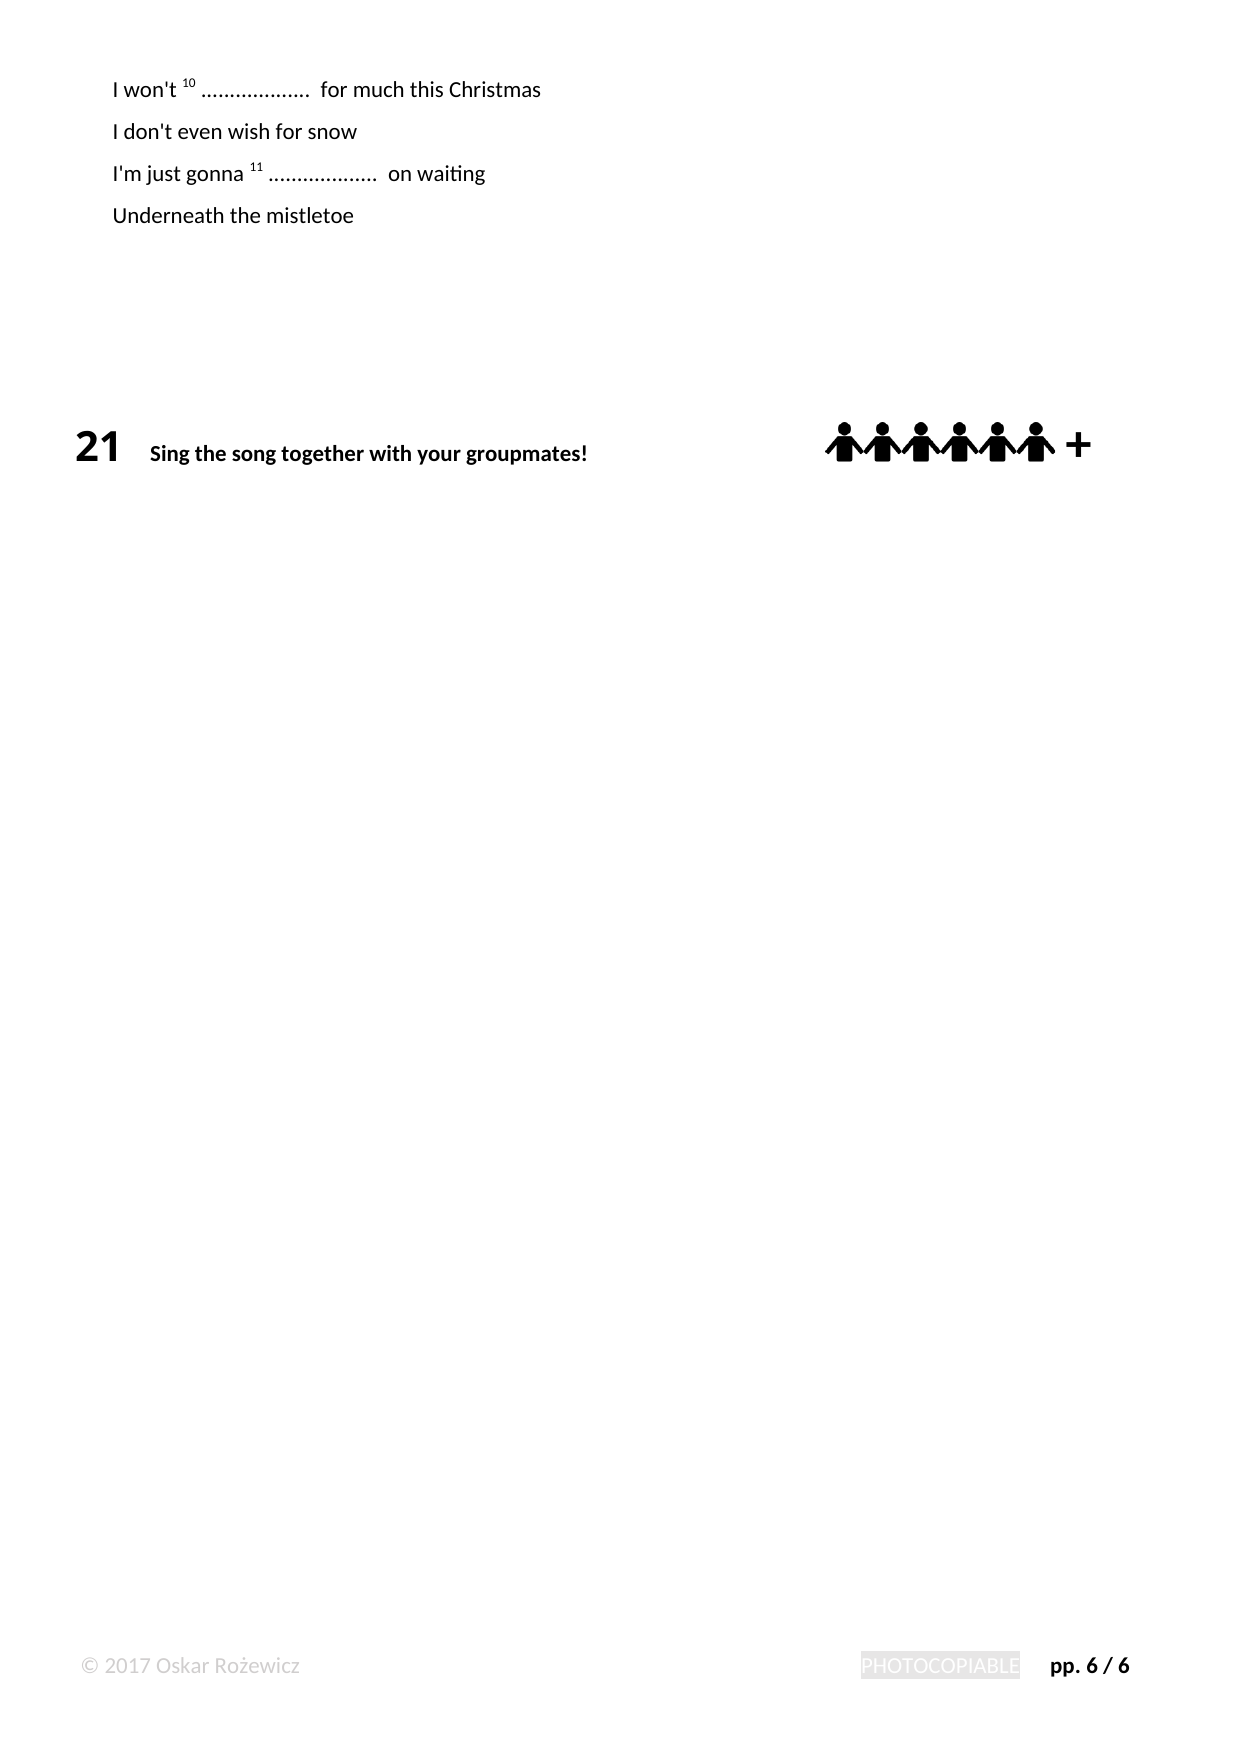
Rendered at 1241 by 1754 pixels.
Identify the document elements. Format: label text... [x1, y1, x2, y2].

list Underneath the mistletoe [112, 201, 1165, 229]
list Sing the song together with your groupmates! + [75, 411, 1165, 474]
list I'm just gonna 11 ................... on waiting [112, 159, 1165, 187]
list I won't 10 ................... for much this Christmas [112, 75, 1165, 103]
picture [825, 422, 1055, 462]
list I don't even wish for snow [112, 117, 1165, 145]
